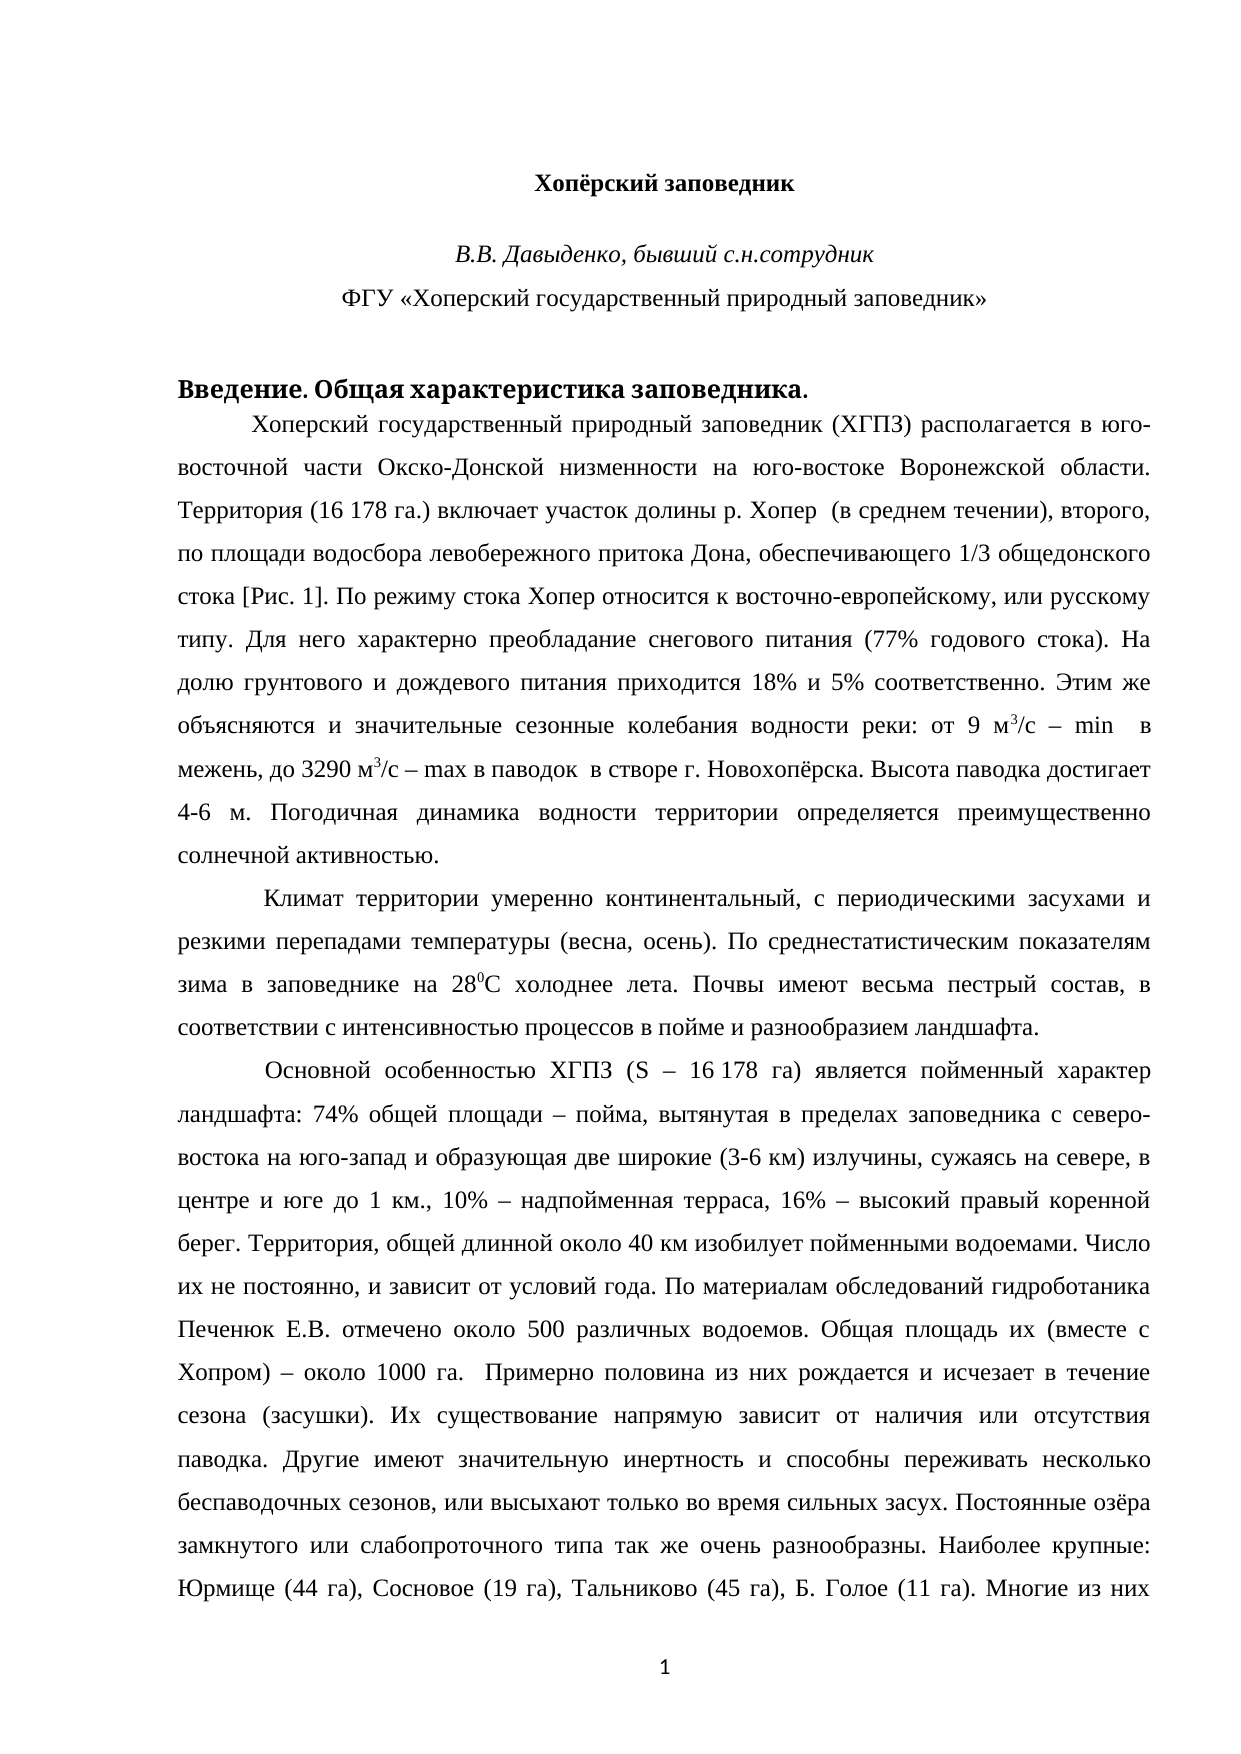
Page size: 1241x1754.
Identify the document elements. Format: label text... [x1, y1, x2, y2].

list Климат территории умеренно континентальный, с периодическими засухами и резкими перепадами температуры (весна, осень). По среднестатистическим показателям зима в заповеднике на 280С холоднее лета. Почвы имеют весьма пестрый состав, в соответствии с интенсивностью процессов в пойме и разнообразием ландшафта. [177, 883, 1152, 1041]
text ФГУ «Хоперский государственный природный заповедник» [177, 283, 1152, 311]
subtitle Хопёрский заповедник [177, 168, 1152, 197]
text Хоперский государственный природный заповедник (ХГПЗ) располагается в юго-восточной части Окско-Донской низменности на юго-востоке Воронежской области. Территория (16 178 га.) включает участок долины р. Хопер (в среднем течении), второго, по площади водосбора левобережного притока Дона, обеспечивающего 1/3 общедонского стока [Рис. 1]. По режиму стока Хопер относится к восточно-европейскому, или русскому типу. Для него характерно преобладание снегового питания (77% годового стока). На долю грунтового и дождевого питания приходится 18% и 5% соответственно. Этим же объясняются и значительные сезонные колебания водности реки: от 9 м3/с – min в межень, до 3290 м3/с – max в паводок в створе г. Новохопёрска. Высота паводка достигает 4-6 м. Погодичная динамика водности территории определяется преимущественно солнечной активностью. [177, 409, 1152, 869]
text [177, 1056, 1152, 1602]
text В.В. Давыденко, бывший с.н.сотрудник [177, 239, 1152, 268]
subtitle Введение. Общая характеристика заповедника. [177, 376, 1152, 404]
